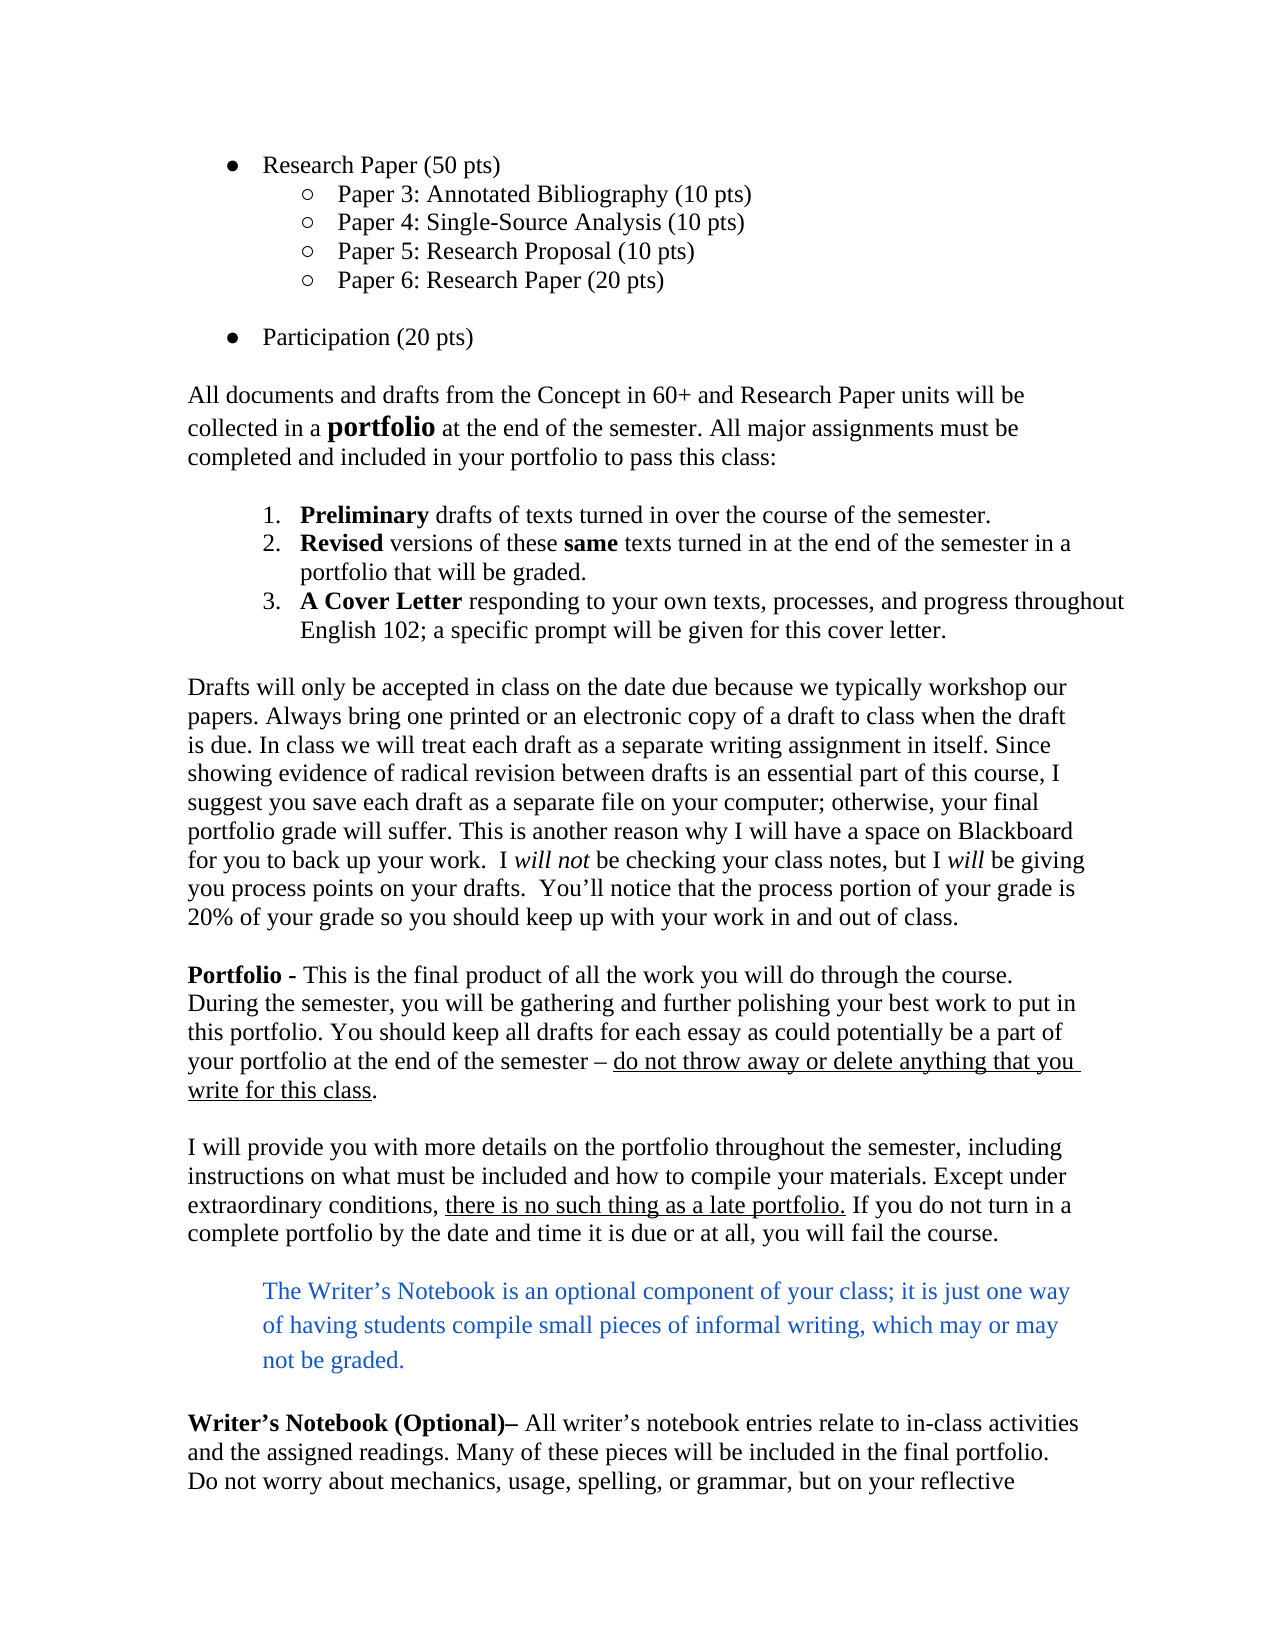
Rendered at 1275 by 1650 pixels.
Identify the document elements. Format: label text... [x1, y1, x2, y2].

text The Writer’s Notebook is an optional component of your class; it is just one way of having students compile small pieces of informal writing, which may or may not be graded. [262, 1276, 1083, 1374]
list Research Paper (50 pts) [225, 150, 1087, 179]
list Preliminary drafts of texts turned in over the course of the semester. [187, 500, 1087, 528]
list Participation (20 pts) [225, 322, 1087, 351]
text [187, 1408, 1084, 1494]
list Paper 3: Annotated Bibliography (10 pts) [300, 179, 1162, 207]
list A Cover Letter responding to your own texts, processes, and progress throughout English 102; a specific prompt will be given for this cover letter. [187, 586, 1087, 643]
list Paper 6: Research Paper (20 pts) [300, 265, 1162, 294]
text Portfolio - This is the final product of all the work you will do through the course. During the semester, you will be gathering and further polishing your best work to put in this portfolio. You should keep all drafts for each essay as could potentially be a part of your portfolio at the end of the semester – do not throw away or delete anything that you write for this class. [187, 960, 1084, 1103]
list Paper 5: Research Proposal (10 pts) [300, 236, 1162, 265]
list Revised versions of these same texts turned in at the end of the semester in a portfolio that will be graded. [187, 528, 1087, 586]
list Paper 4: Single-Source Analysis (10 pts) [300, 207, 1162, 236]
text All documents and drafts from the Concept in 60+ and Research Paper units will be collected in a portfolio at the end of the semester. All major assignments must be completed and included in your portfolio to pass this class: [187, 380, 1087, 471]
text I will provide you with more details on the portfolio throughout the semester, including instructions on what must be included and how to compile your materials. Except under extraordinary conditions, there is no such thing as a late portfolio. If you do not turn in a complete portfolio by the date and time it is due or at all, you will fail the course. [187, 1132, 1084, 1247]
text Drafts will only be accepted in class on the date due because we typically workshop our papers. Always bring one printed or an electronic copy of a draft to class when the draft is due. In class we will treat each draft as a separate writing assignment in itself. Since showing evidence of radical revision between drafts is an essential part of this course, I suggest you save each draft as a separate file on your computer; otherwise, your final portfolio grade will suffer. This is another reason why I will have a space on Blackboard for you to back up your work. I will not be checking your class notes, but I will be giving you process points on your drafts. You’ll notice that the process portion of your grade is 20% of your grade so you should keep up with your work in and out of class. [187, 672, 1087, 931]
